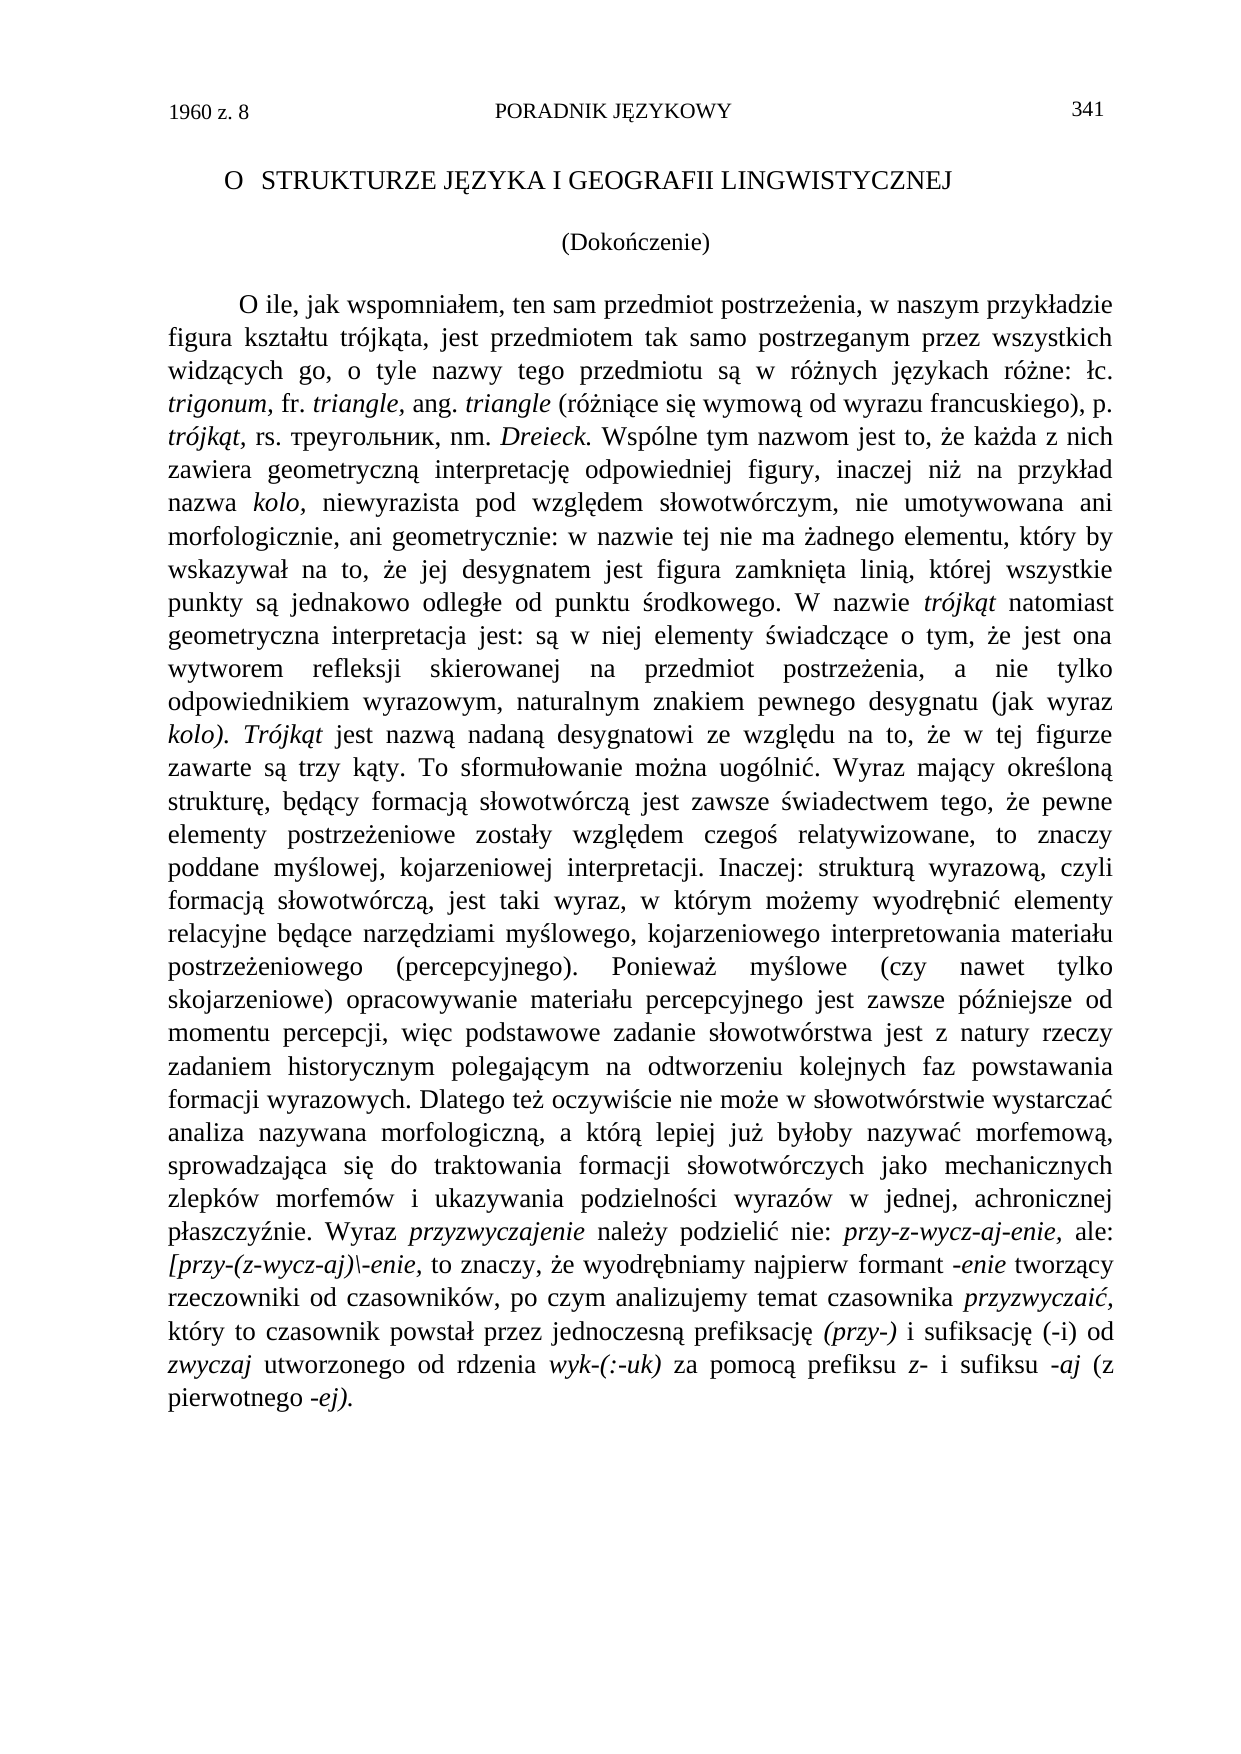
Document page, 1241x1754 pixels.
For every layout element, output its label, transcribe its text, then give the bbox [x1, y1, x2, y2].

text 341 [1071, 99, 1104, 121]
text O STRUKTURZE JĘZYKA I GEOGRAFII LINGWISTYCZNEJ [224, 168, 1114, 195]
text 1960 z. 8 [168, 102, 249, 124]
text O ile, jak wspomniałem, ten sam przedmiot postrzeżenia, w naszym przykładzie figura kształtu trójkąta, jest przedmiotem tak samo postrzeganym przez wszystkich widzących go, o tyle nazwy tego przedmiotu są w różnych językach różne: łc. trigonum, fr. triangle, ang. triangle (różniące się wymową od wyrazu francuskiego), p. trójkąt, rs. треугольник, nm. Dreieck. Wspólne tym nazwom jest to, że każda z nich zawiera geometryczną interpretację odpowiedniej figury, inaczej niż na przykład nazwa kolo, niewyrazista pod względem słowotwórczym, nie umotywowana ani morfologicznie, ani geometrycznie: w nazwie tej nie ma żadnego elementu, który by wskazywał na to, że jej desygnatem jest figura zamknięta linią, której wszystkie punkty są jednakowo odległe od punktu środkowego. W nazwie trójkąt natomiast geometryczna interpretacja jest: są w niej elementy świadczące o tym, że jest ona wytworem refleksji skierowanej na przedmiot postrzeżenia, a nie tylko odpowiednikiem wyrazowym, naturalnym znakiem pewnego desygnatu (jak wyraz kolo). Trójkąt jest nazwą nadaną desygnatowi ze względu na to, że w tej figurze zawarte są trzy kąty. To sformułowanie można uogólnić. Wyraz mający określoną strukturę, będący formacją słowotwórczą jest zawsze świadectwem tego, że pewne elementy postrzeżeniowe zostały względem czegoś relatywizowane, to znaczy poddane myślowej, kojarzeniowej interpretacji. Inaczej: strukturą wyrazową, czyli formacją słowotwórczą, jest taki wyraz, w którym możemy wyodrębnić elementy relacyjne będące narzędziami myślowego, kojarzeniowego interpretowania materiału postrzeżeniowego (percepcyjnego). Ponieważ myślowe (czy nawet tylko skojarzeniowe) opracowywanie materiału percepcyjnego jest zawsze późniejsze od momentu percepcji, więc podstawowe zadanie słowotwórstwa jest z natury rzeczy zadaniem historycznym polegającym na odtworzeniu kolejnych faz powstawania formacji wyrazowych. Dlatego też oczywiście nie może w słowotwórstwie wystarczać analiza nazywana morfologiczną, a którą lepiej już byłoby nazywać morfemową, sprowadzająca się do traktowania formacji słowotwórczych jako mechanicznych zlepków morfemów i ukazywania podzielności wyrazów w jednej, achronicznej płaszczyźnie. Wyraz przyzwyczajenie należy podzielić nie: przy-z-wycz-aj-enie, ale: [przy-(z-wycz-aj)\-enie, to znaczy, że wyodrębniamy najpierw formant -enie tworzący rzeczowniki od czasowników, po czym analizujemy temat czasownika przyzwyczaić, który to czasownik powstał przez jednoczesną prefiksację (przy-) i sufiksację (-i) od zwyczaj utworzonego od rdzenia wyk-(:-uk) za pomocą prefiksu z- i sufiksu -aj (z pierwotnego -ej). [168, 287, 1114, 1413]
text (Dokończenie) [561, 230, 1114, 255]
text PORADNIK JĘZYKOWY [494, 101, 732, 122]
